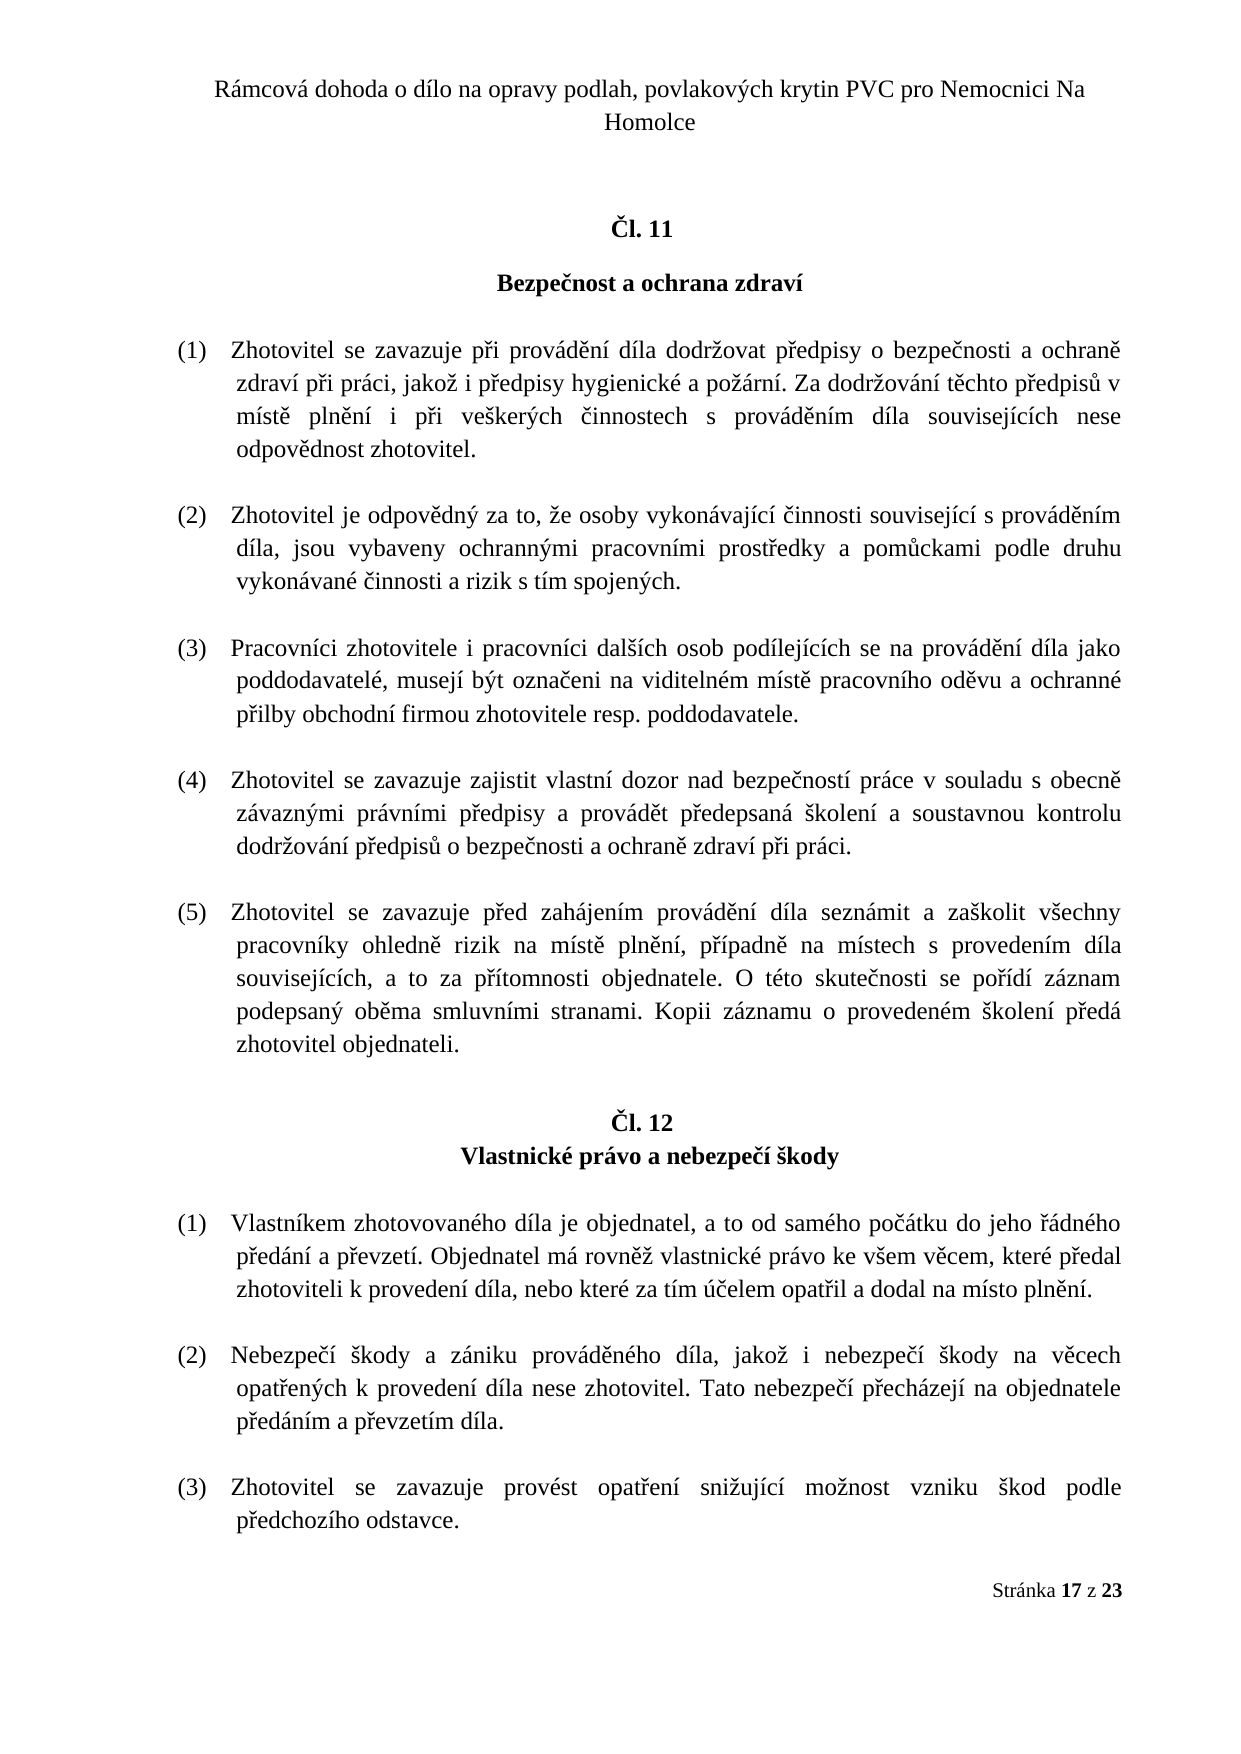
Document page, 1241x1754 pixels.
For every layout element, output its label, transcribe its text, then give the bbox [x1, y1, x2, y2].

text Bezpečnost a ochrana zdraví [177, 268, 1122, 297]
text Zhotovitel se zavazuje provést opatření snižující možnost vzniku škod podle předchozího odstavce. [177, 1472, 1122, 1534]
text Zhotovitel je odpovědný za to, že osoby vykonávající činnosti související s prováděním díla, jsou vybaveny ochrannými pracovními prostředky a pomůckami podle druhu vykonávané činnosti a rizik s tím spojených. [177, 500, 1122, 595]
text Zhotovitel se zavazuje zajistit vlastní dozor nad bezpečností práce v souladu s obecně závaznými právními předpisy a provádět předepsaná školení a soustavnou kontrolu dodržování předpisů o bezpečnosti a ochraně zdraví při práci. [177, 765, 1122, 860]
text Vlastníkem zhotovovaného díla je objednatel, a to od samého počátku do jeho řádného předání a převzetí. Objednatel má rovněž vlastnické právo ke všem věcem, které předal zhotoviteli k provedení díla, nebo které za tím účelem opatřil a dodal na místo plnění. [177, 1208, 1122, 1302]
text Pracovníci zhotovitele i pracovníci dalších osob podílejících se na provádění díla jako poddodavatelé, musejí být označeni na viditelném místě pracovního oděvu a ochranné přilby obchodní firmou zhotovitele resp. poddodavatele. [177, 633, 1122, 727]
text Vlastnické právo a nebezpečí škody [177, 1108, 1122, 1170]
text Zhotovitel se zavazuje před zahájením provádění díla seznámit a zaškolit všechny pracovníky ohledně rizik na místě plnění, případně na místech s provedením díla souvisejících, a to za přítomnosti objednatele. O této skutečnosti se pořídí záznam podepsaný oběma smluvními stranami. Kopii záznamu o provedeném školení předá zhotovitel objednateli. [177, 897, 1122, 1058]
text Nebezpečí škody a zániku prováděného díla, jakož i nebezpečí škody na věcech opatřených k provedení díla nese zhotovitel. Tato nebezpečí přecházejí na objednatele předáním a převzetím díla. [177, 1340, 1122, 1435]
text Zhotovitel se zavazuje při provádění díla dodržovat předpisy o bezpečnosti a ochraně zdraví při práci, jakož i předpisy hygienické a požární. Za dodržování těchto předpisů v místě plnění i při veškerých činnostech s prováděním díla souvisejících nese odpovědnost zhotovitel. [177, 335, 1122, 463]
